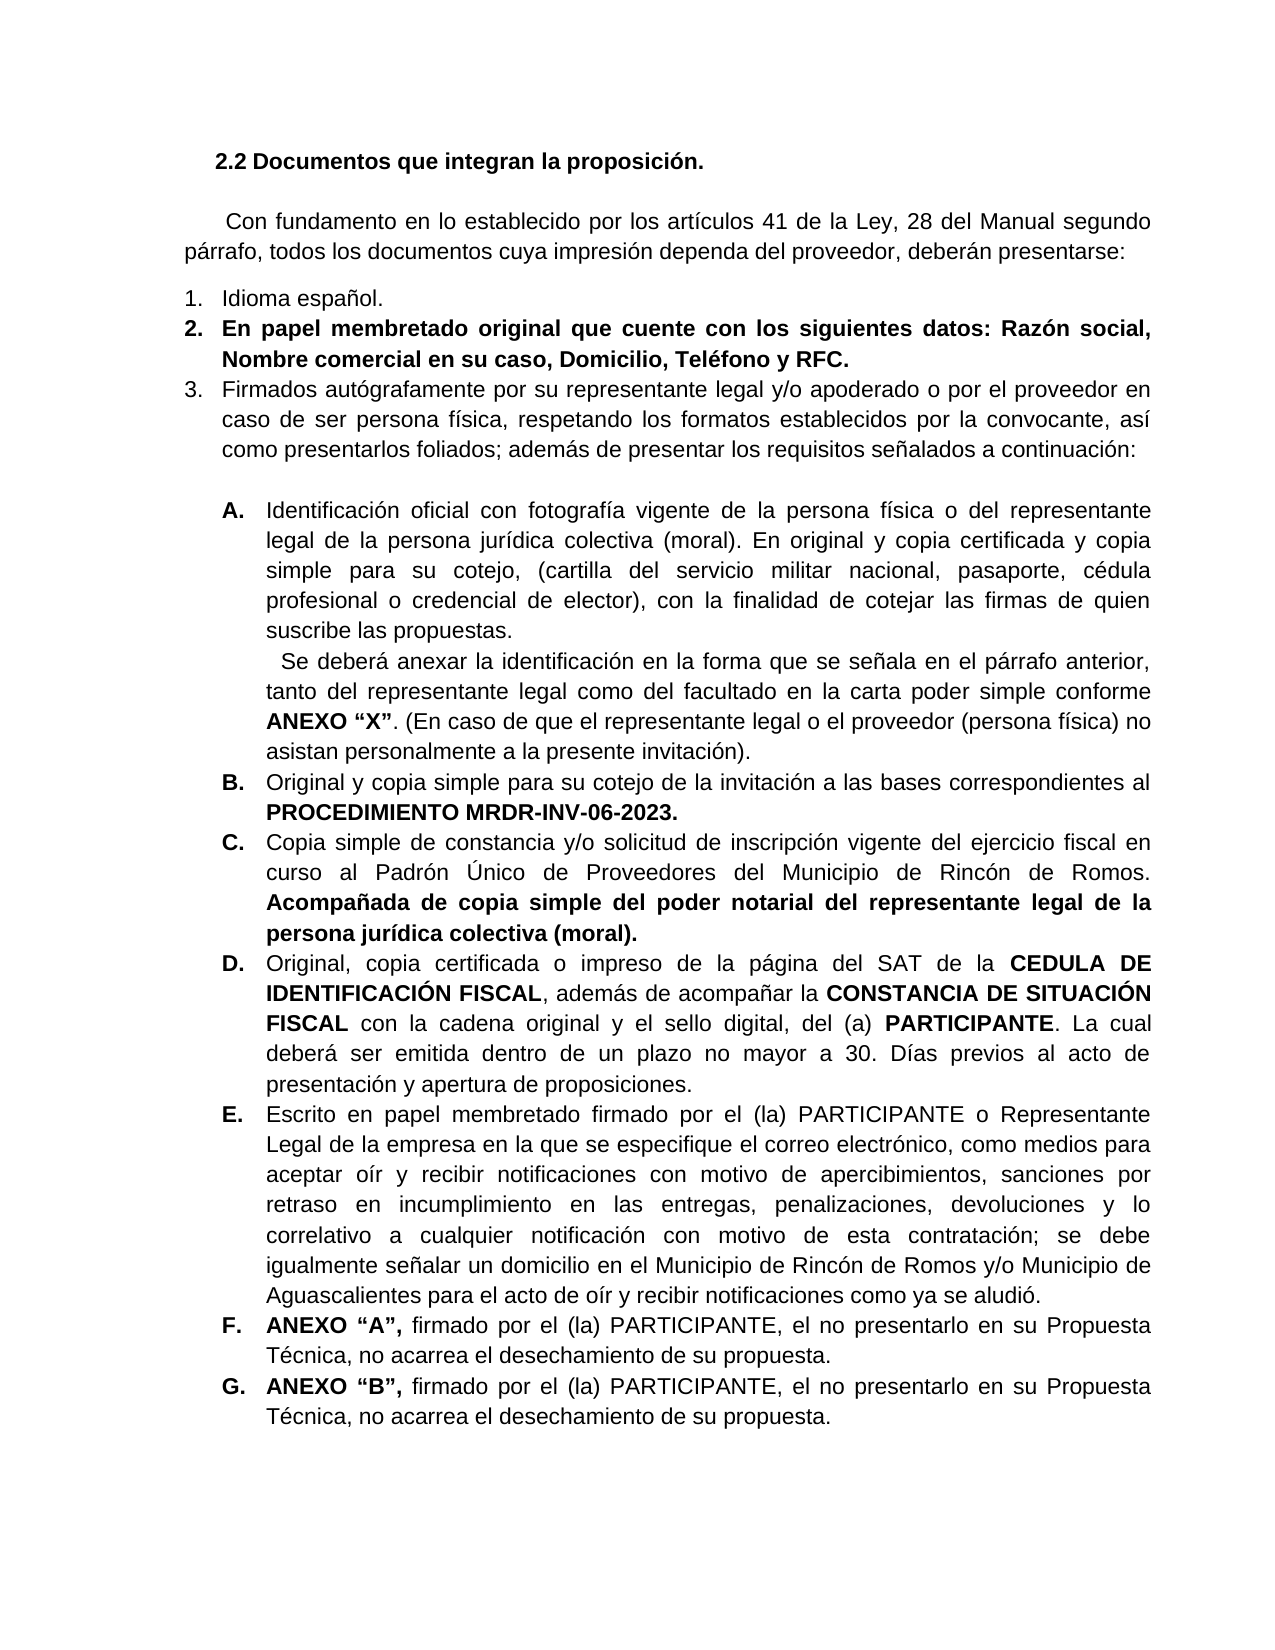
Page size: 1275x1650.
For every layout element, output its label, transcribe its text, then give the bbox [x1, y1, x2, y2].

list ANEXO “B”, firmado por el (la) PARTICIPANTE, el no presentarlo en su Propuesta Técnica, no acarrea el desechamiento de su propuesta. [222, 1373, 1152, 1429]
list Idioma español. [184, 285, 1152, 311]
subtitle Documentos que integran la proposición. [215, 148, 1152, 174]
list Escrito en papel membretado firmado por el (la) PARTICIPANTE o Representante Legal de la empresa en la que se especifique el correo electrónico, como medios para aceptar oír y recibir notificaciones con motivo de apercibimientos, sanciones por retraso en incumplimiento en las entregas, penalizaciones, devoluciones y lo correlativo a cualquier notificación con motivo de esta contratación; se debe igualmente señalar un domicilio en el Municipio de Rincón de Romos y/o Municipio de Aguascalientes para el acto de oír y recibir notificaciones como ya se aludió. [222, 1101, 1152, 1308]
list Original y copia simple para su cotejo de la invitación a las bases correspondientes al PROCEDIMIENTO MRDR-INV-06-2023. [222, 768, 1152, 825]
list ANEXO “A”, firmado por el (la) PARTICIPANTE, el no presentarlo en su Propuesta Técnica, no acarrea el desechamiento de su propuesta. [222, 1312, 1152, 1369]
list Identificación oficial con fotografía vigente de la persona física o del representante legal de la persona jurídica colectiva (moral). En original y copia certificada y copia simple para su cotejo, (cartilla del servicio militar nacional, pasaporte, cédula profesional o credencial de elector), con la finalidad de cotejar las firmas de quien suscribe las propuestas. [222, 497, 1152, 644]
list Firmados autógrafamente por su representante legal y/o apoderado o por el proveedor en caso de ser persona física, respetando los formatos establecidos por la convocante, así como presentarlos foliados; además de presentar los requisitos señalados a continuación: [184, 376, 1152, 462]
list Original, copia certificada o impreso de la página del SAT de la CEDULA DE IDENTIFICACIÓN FISCAL, además de acompañar la CONSTANCIA DE SITUACIÓN FISCAL con la cadena original y el sello digital, del (a) PARTICIPANTE. La cual deberá ser emitida dentro de un plazo no mayor a 30. Días previos al acto de presentación y apertura de proposiciones. [222, 950, 1152, 1097]
list Se deberá anexar la identificación en la forma que se señala en el párrafo anterior, tanto del representante legal como del facultado en la carta poder simple conforme ANEXO “X”. (En caso de que el representante legal o el proveedor (persona física) no asistan personalmente a la presente invitación). [222, 648, 1152, 764]
text Con fundamento en lo establecido por los artículos 41 de la Ley, 28 del Manual segundo párrafo, todos los documentos cuya impresión dependa del proveedor, deberán presentarse: [184, 178, 1152, 264]
list Copia simple de constancia y/o solicitud de inscripción vigente del ejercicio fiscal en curso al Padrón Único de Proveedores del Municipio de Rincón de Romos. Acompañada de copia simple del poder notarial del representante legal de la persona jurídica colectiva (moral). [222, 829, 1152, 946]
list En papel membretado original que cuente con los siguientes datos: Razón social, Nombre comercial en su caso, Domicilio, Teléfono y RFC. [184, 315, 1152, 372]
